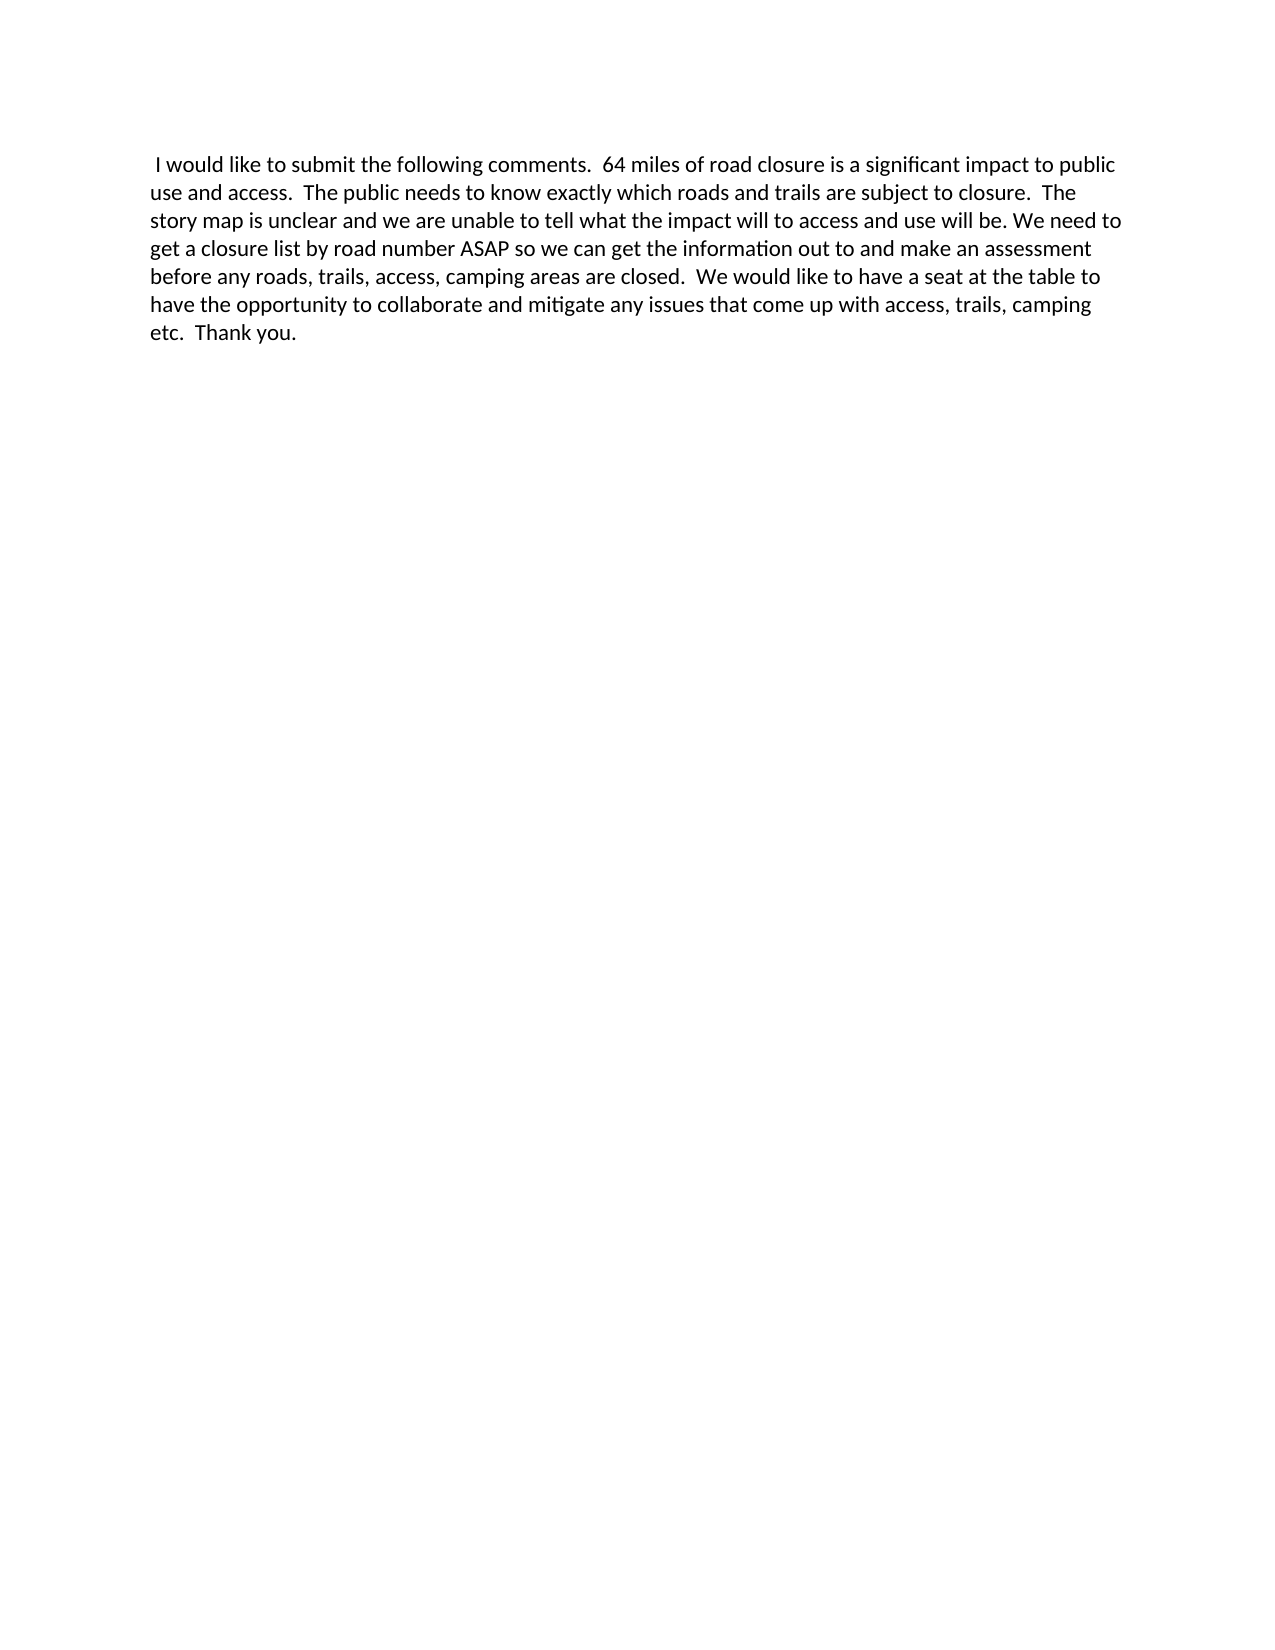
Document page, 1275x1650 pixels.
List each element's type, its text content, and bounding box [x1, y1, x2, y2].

text I would like to submit the following comments. 64 miles of road closure is a significant impact to public use and access. The public needs to know exactly which roads and trails are subject to closure. The story map is unclear and we are unable to tell what the impact will to access and use will be. We need to get a closure list by road number ASAP so we can get the information out to and make an assessment before any roads, trails, access, camping areas are closed. We would like to have a seat at the table to have the opportunity to collaborate and mitigate any issues that come up with access, trails, camping etc. Thank you. [150, 150, 1125, 346]
